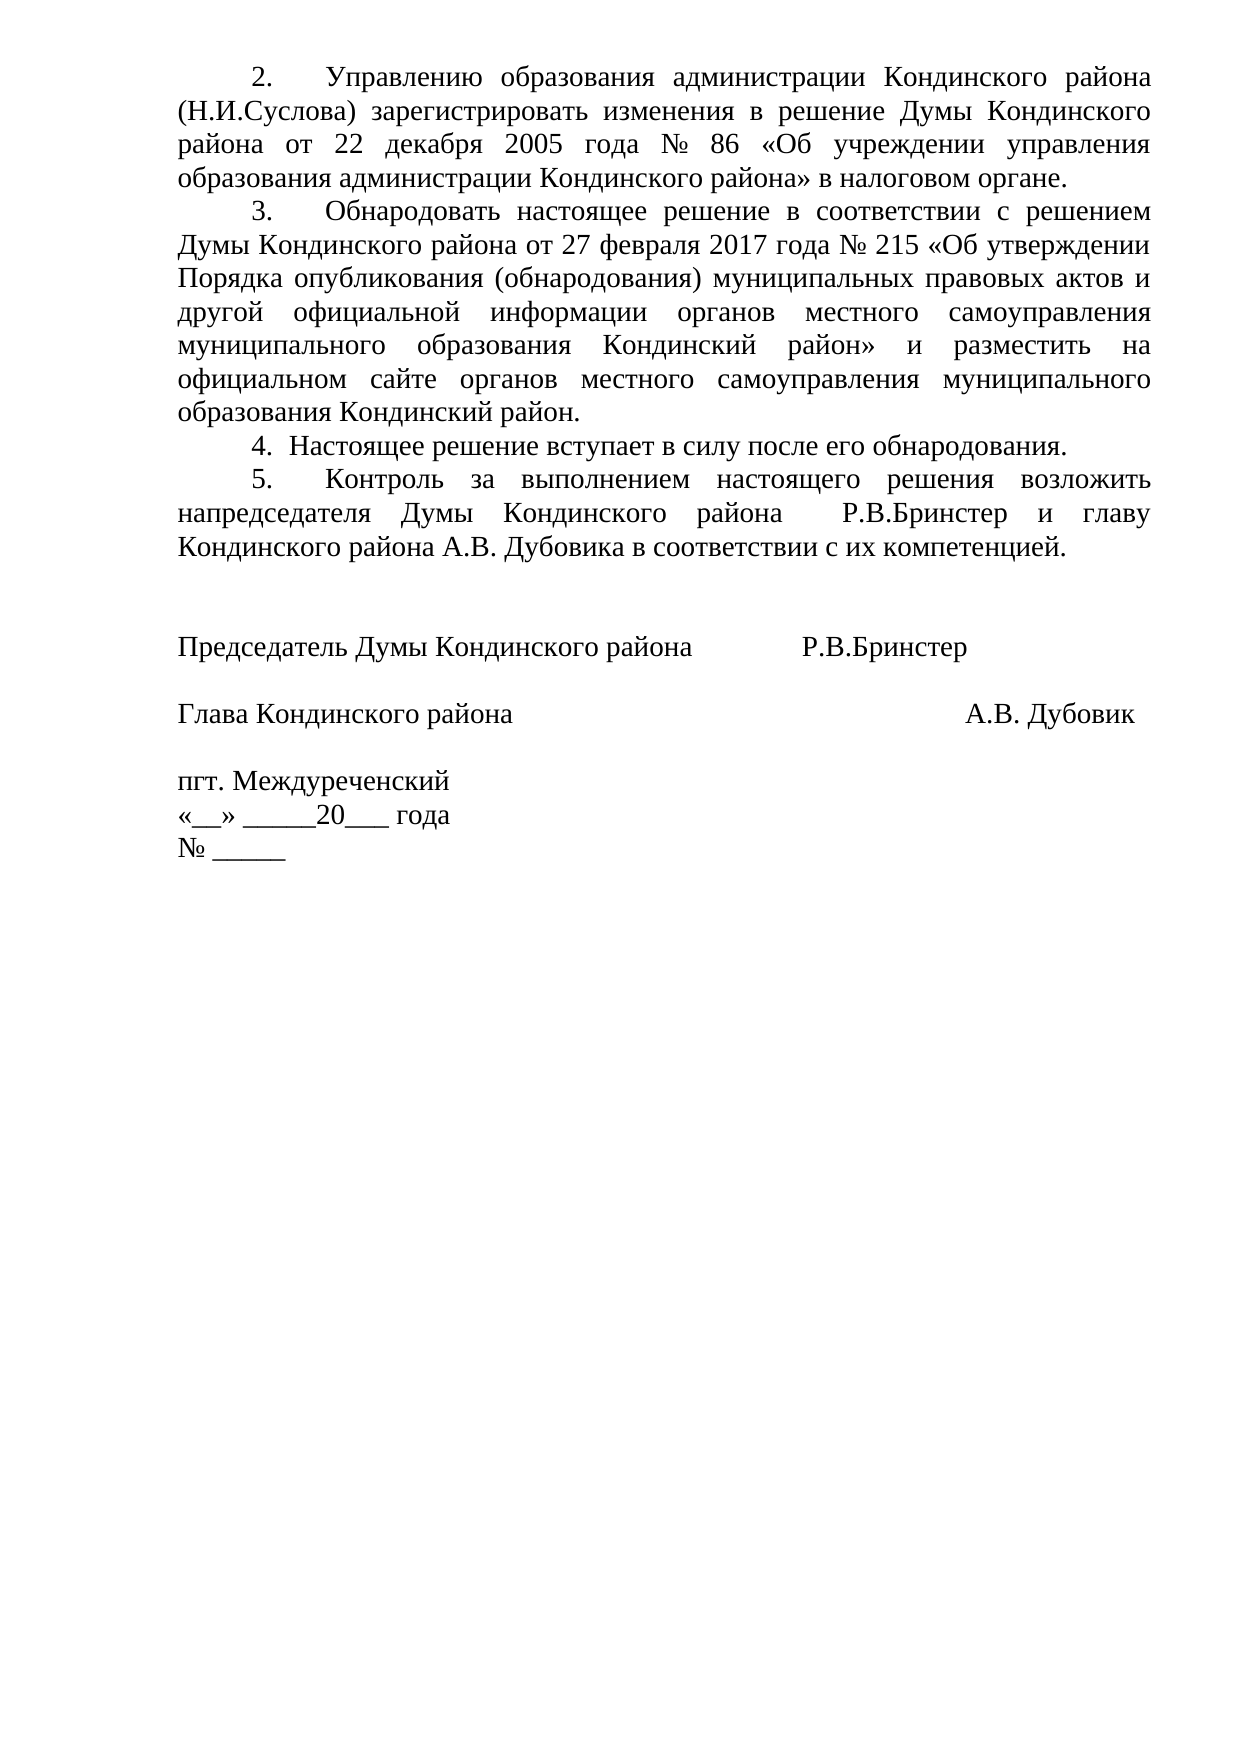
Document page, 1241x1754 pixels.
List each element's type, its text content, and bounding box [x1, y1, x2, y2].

text Глава Кондинского района А.В. Дубовик [177, 696, 1152, 730]
text пгт. Междуреченский [177, 763, 1152, 797]
text № _____ [177, 831, 1152, 864]
list Обнародовать настоящее решение в соответствии с решением Думы Кондинского района от 27 февраля 2017 года № 215 «Об утверждении Порядка опубликования (обнародования) муниципальных правовых актов и другой официальной информации органов местного самоуправления муниципального образования Кондинский район» и разместить на официальном сайте органов местного самоуправления муниципального образования Кондинский район. [177, 193, 1152, 428]
text «__» _____20___ года [177, 797, 1152, 831]
text Председатель Думы Кондинского района Р.В.Бринстер [177, 629, 1152, 663]
list Управлению образования администрации Кондинского района (Н.И.Суслова) зарегистрировать изменения в решение Думы Кондинского района от 22 декабря 2005 года № 86 «Об учреждении управления образования администрации Кондинского района» в налоговом органе. [177, 59, 1152, 193]
list Настоящее решение вступает в силу после его обнародования. [251, 428, 1152, 462]
list Контроль за выполнением настоящего решения возложить напредседателя Думы Кондинского района Р.В.Бринстер и главу Кондинского района А.В. Дубовика в соответствии с их компетенцией. [177, 462, 1152, 562]
